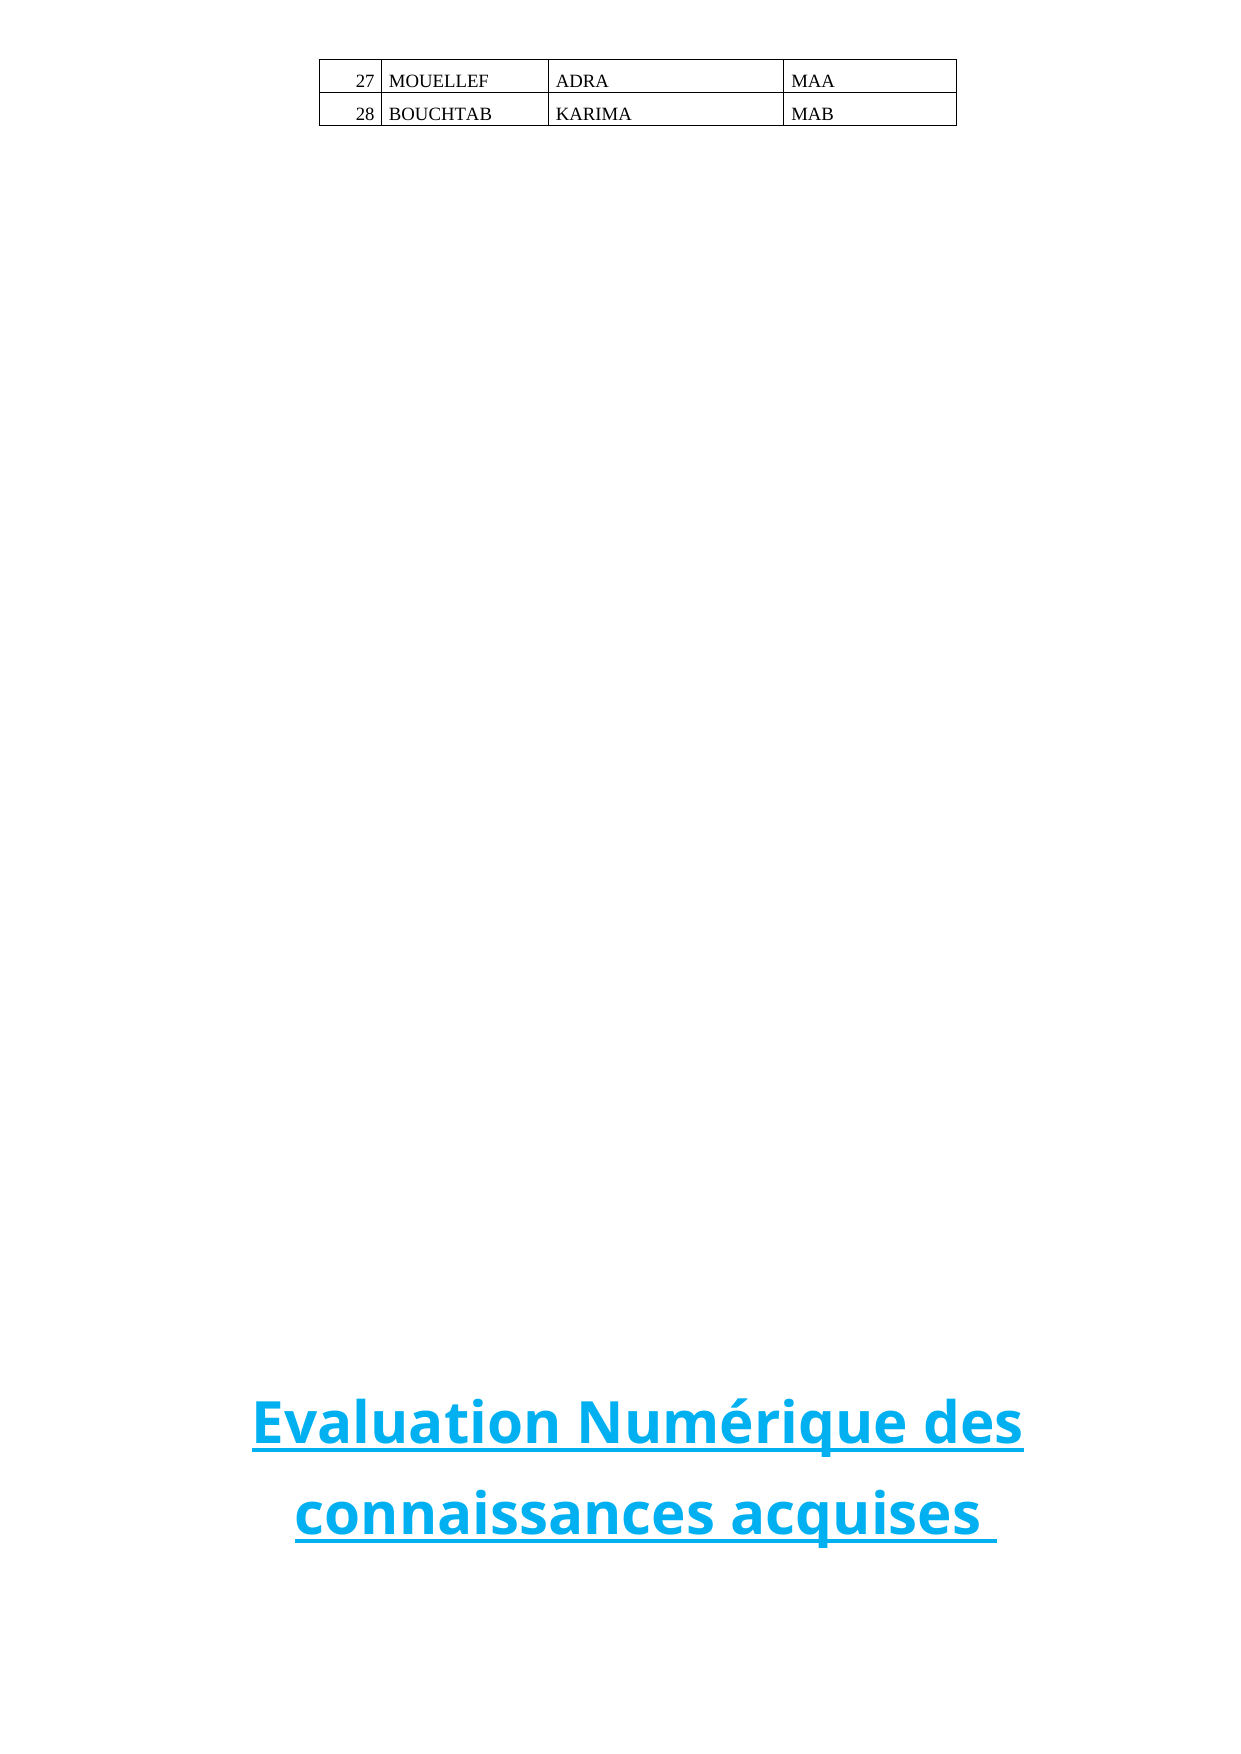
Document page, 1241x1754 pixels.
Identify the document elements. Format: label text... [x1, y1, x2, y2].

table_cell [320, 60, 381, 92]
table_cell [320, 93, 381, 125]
text Evaluation Numérique des connaissances acquises [118, 1381, 1157, 1552]
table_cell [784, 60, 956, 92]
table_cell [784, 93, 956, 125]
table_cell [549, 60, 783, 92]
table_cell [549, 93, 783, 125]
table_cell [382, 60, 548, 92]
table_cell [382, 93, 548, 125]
